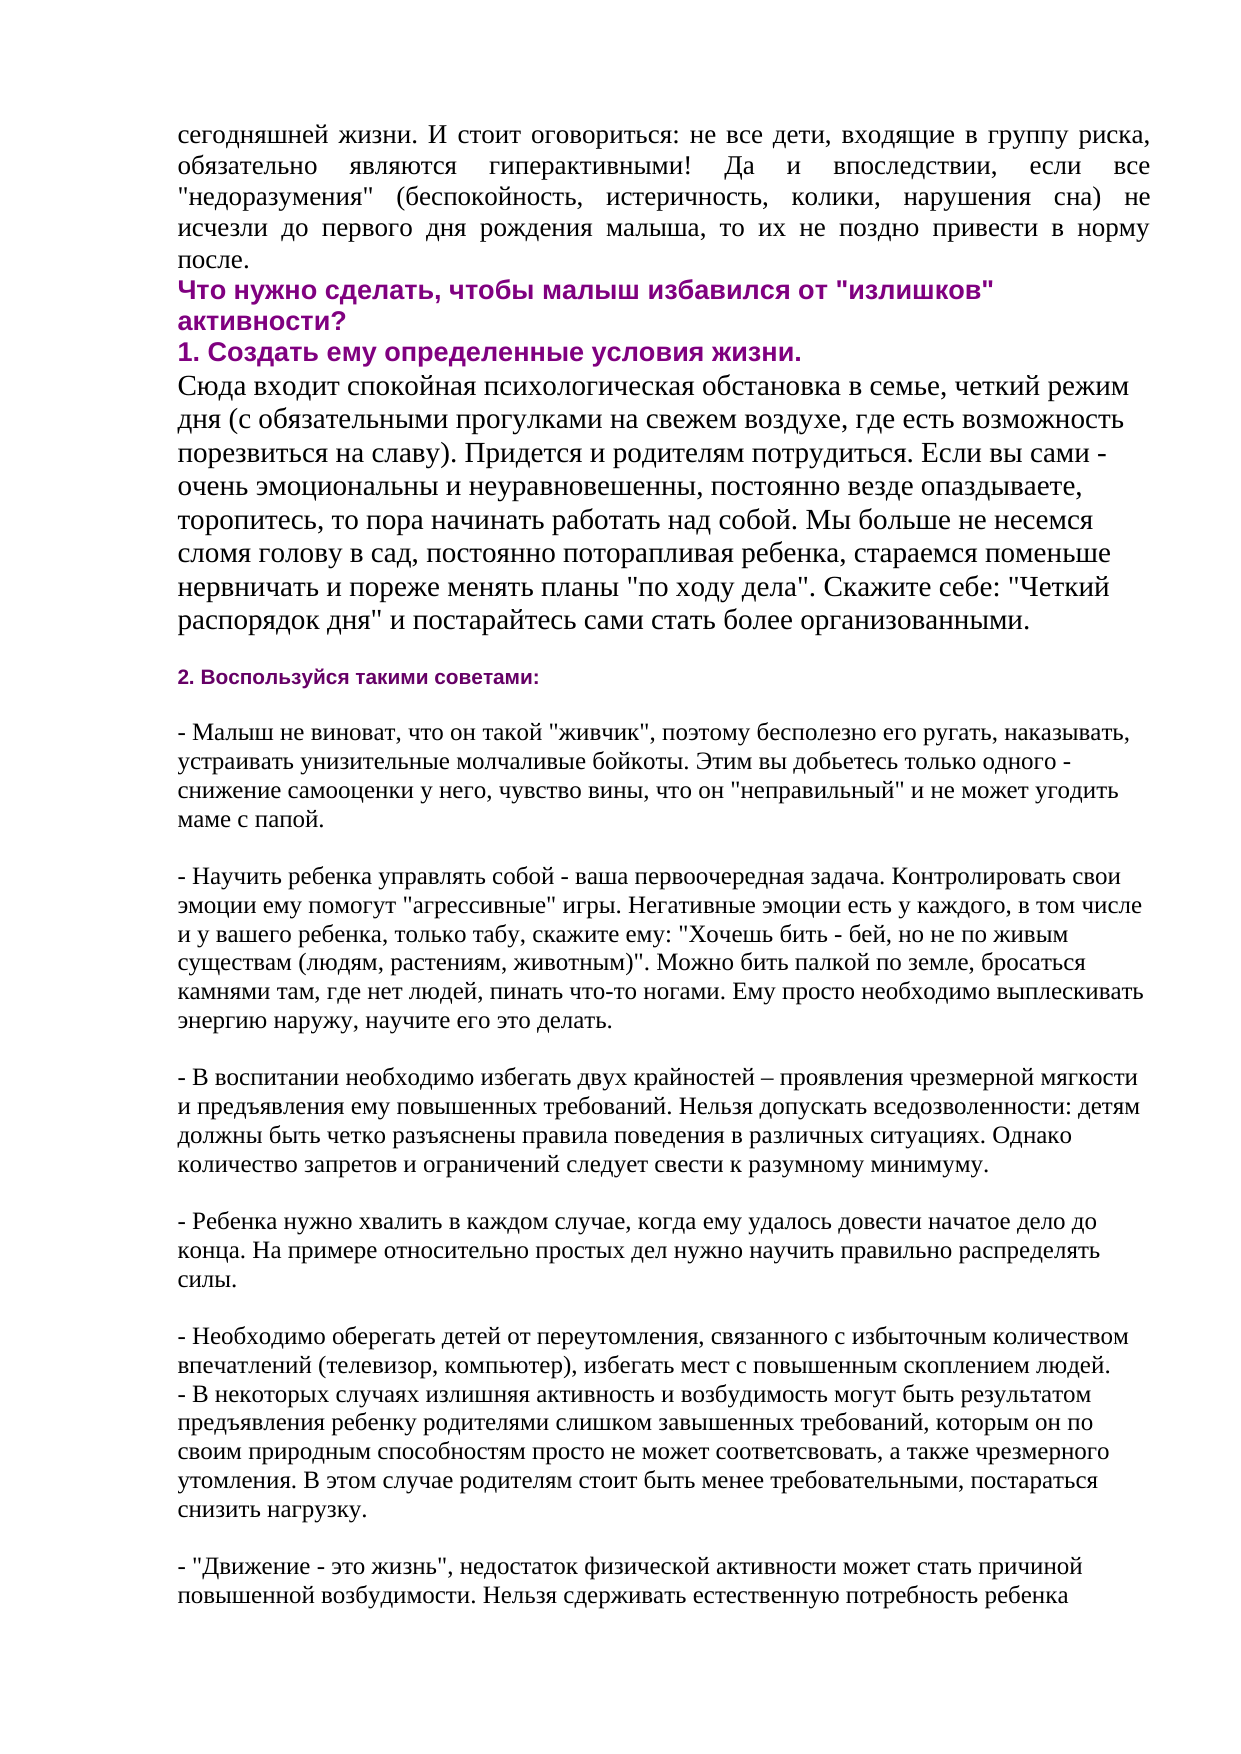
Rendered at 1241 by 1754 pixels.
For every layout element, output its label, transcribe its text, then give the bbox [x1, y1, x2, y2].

text 1. Создать ему определенные условия жизни. [177, 336, 1152, 368]
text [177, 368, 1152, 1609]
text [177, 118, 1152, 274]
text Что нужно сделать, чтобы малыш избавился от "излишков" активности? [177, 274, 1152, 336]
